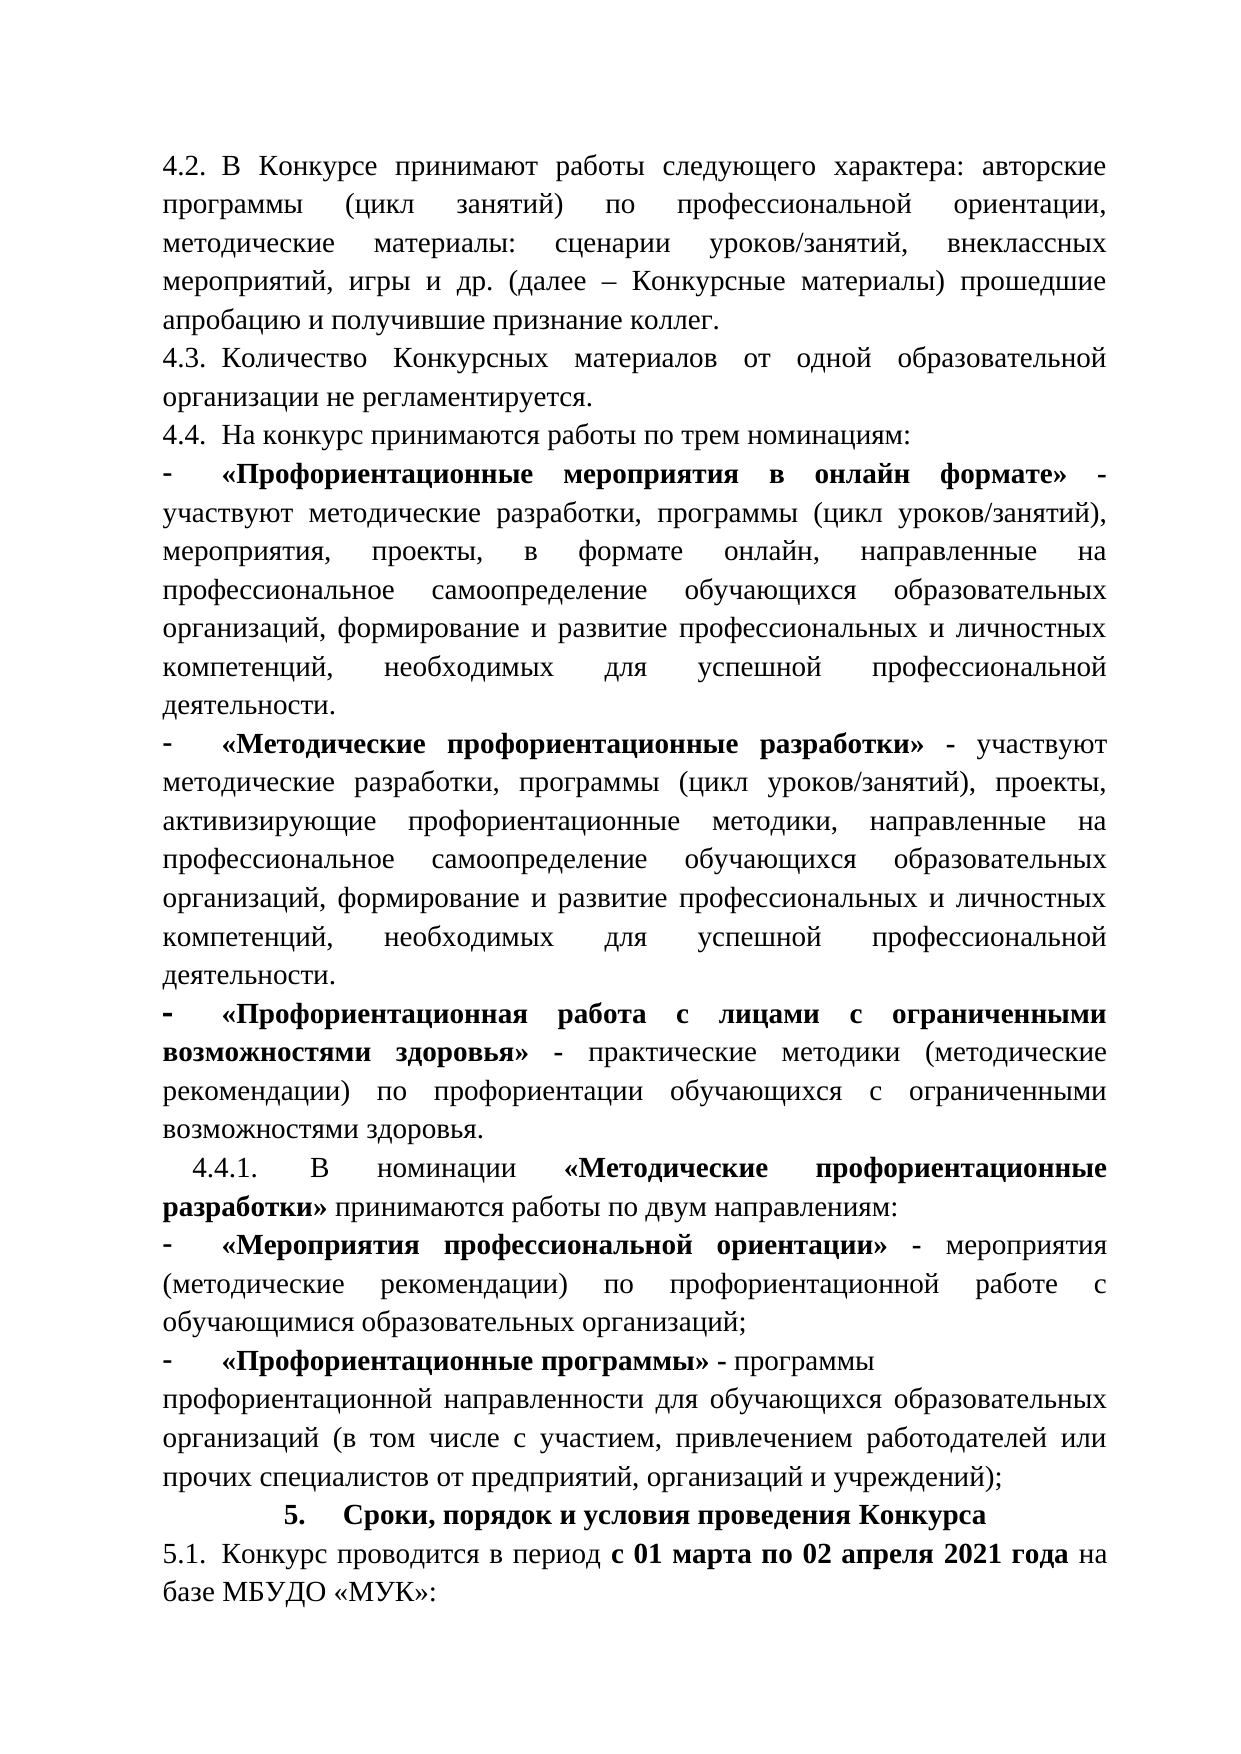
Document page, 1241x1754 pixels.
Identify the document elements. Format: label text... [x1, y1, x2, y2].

list «Методические профориентационные разработки» - участвуют методические разработки, программы (цикл уроков/занятий), проекты, активизирующие профориентационные методики, направленные на профессиональное самоопределение обучающихся образовательных организаций, формирование и развитие профессиональных и личностных компетенций, необходимых для успешной профессиональной деятельности. [162, 726, 1107, 991]
list Сроки, порядок и условия проведения Конкурса [162, 1497, 1107, 1531]
list В Конкурсе принимают работы следующего характера: авторские программы (цикл занятий) по профессиональной ориентации, методические материалы: сценарии уроков/занятий, внеклассных мероприятий, игры и др. (далее – Конкурсные материалы) прошедшие апробацию и получившие признание коллег. [162, 148, 1107, 335]
list Количество Конкурсных материалов от одной образовательной организации не регламентируется. [162, 340, 1107, 412]
list «Мероприятия профессиональной ориентации» - мероприятия (методические рекомендации) по профориентационной работе с обучающимися образовательных организаций; [162, 1227, 1107, 1338]
list На конкурс принимаются работы по трем номинациям: [162, 417, 1107, 451]
list В номинации «Методические профориентационные разработки» принимаются работы по двум направлениям: [162, 1150, 1107, 1222]
list «Профориентационная работа с лицами с ограниченными возможностями здоровья» - практические методики (методические рекомендации) по профориентации обучающихся с ограниченными возможностями здоровья. [162, 996, 1107, 1145]
list Конкурс проводится в период с 01 марта по 02 апреля 2021 года на базе МБУДО «МУК»: [162, 1536, 1107, 1608]
list «Профориентационные мероприятия в онлайн формате» - участвуют методические разработки, программы (цикл уроков/занятий), мероприятия, проекты, в формате онлайн, направленные на профессиональное самоопределение обучающихся образовательных организаций, формирование и развитие профессиональных и личностных компетенций, необходимых для успешной профессиональной деятельности. [162, 456, 1107, 721]
list «Профориентационные программы» - программы профориентационной направленности для обучающихся образовательных организаций (в том числе с участием, привлечением работодателей или прочих специалистов от предприятий, организаций и учреждений); [162, 1343, 1107, 1492]
